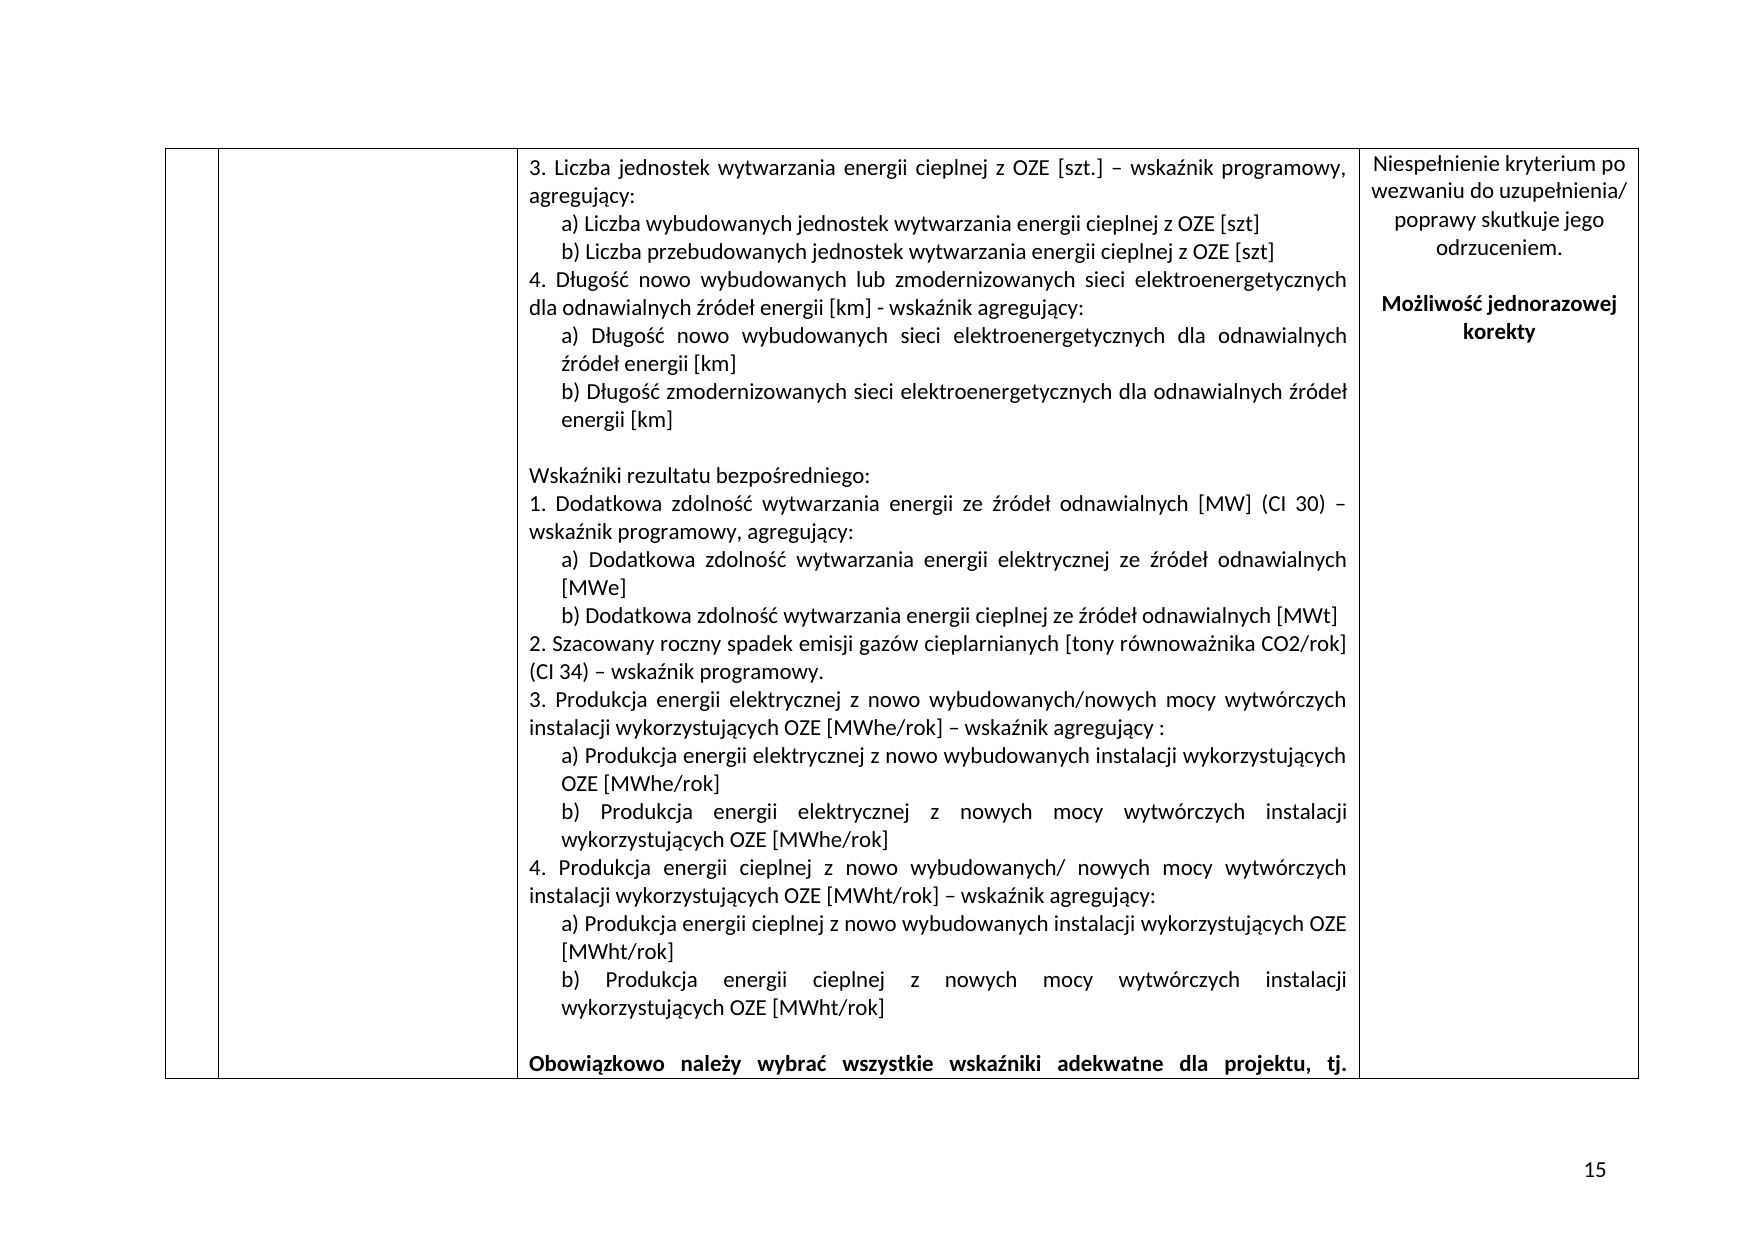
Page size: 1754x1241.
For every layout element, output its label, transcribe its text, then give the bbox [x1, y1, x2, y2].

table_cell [1360, 149, 1638, 1077]
table_cell 4. [166, 149, 218, 1077]
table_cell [219, 149, 517, 1077]
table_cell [518, 149, 1359, 1077]
